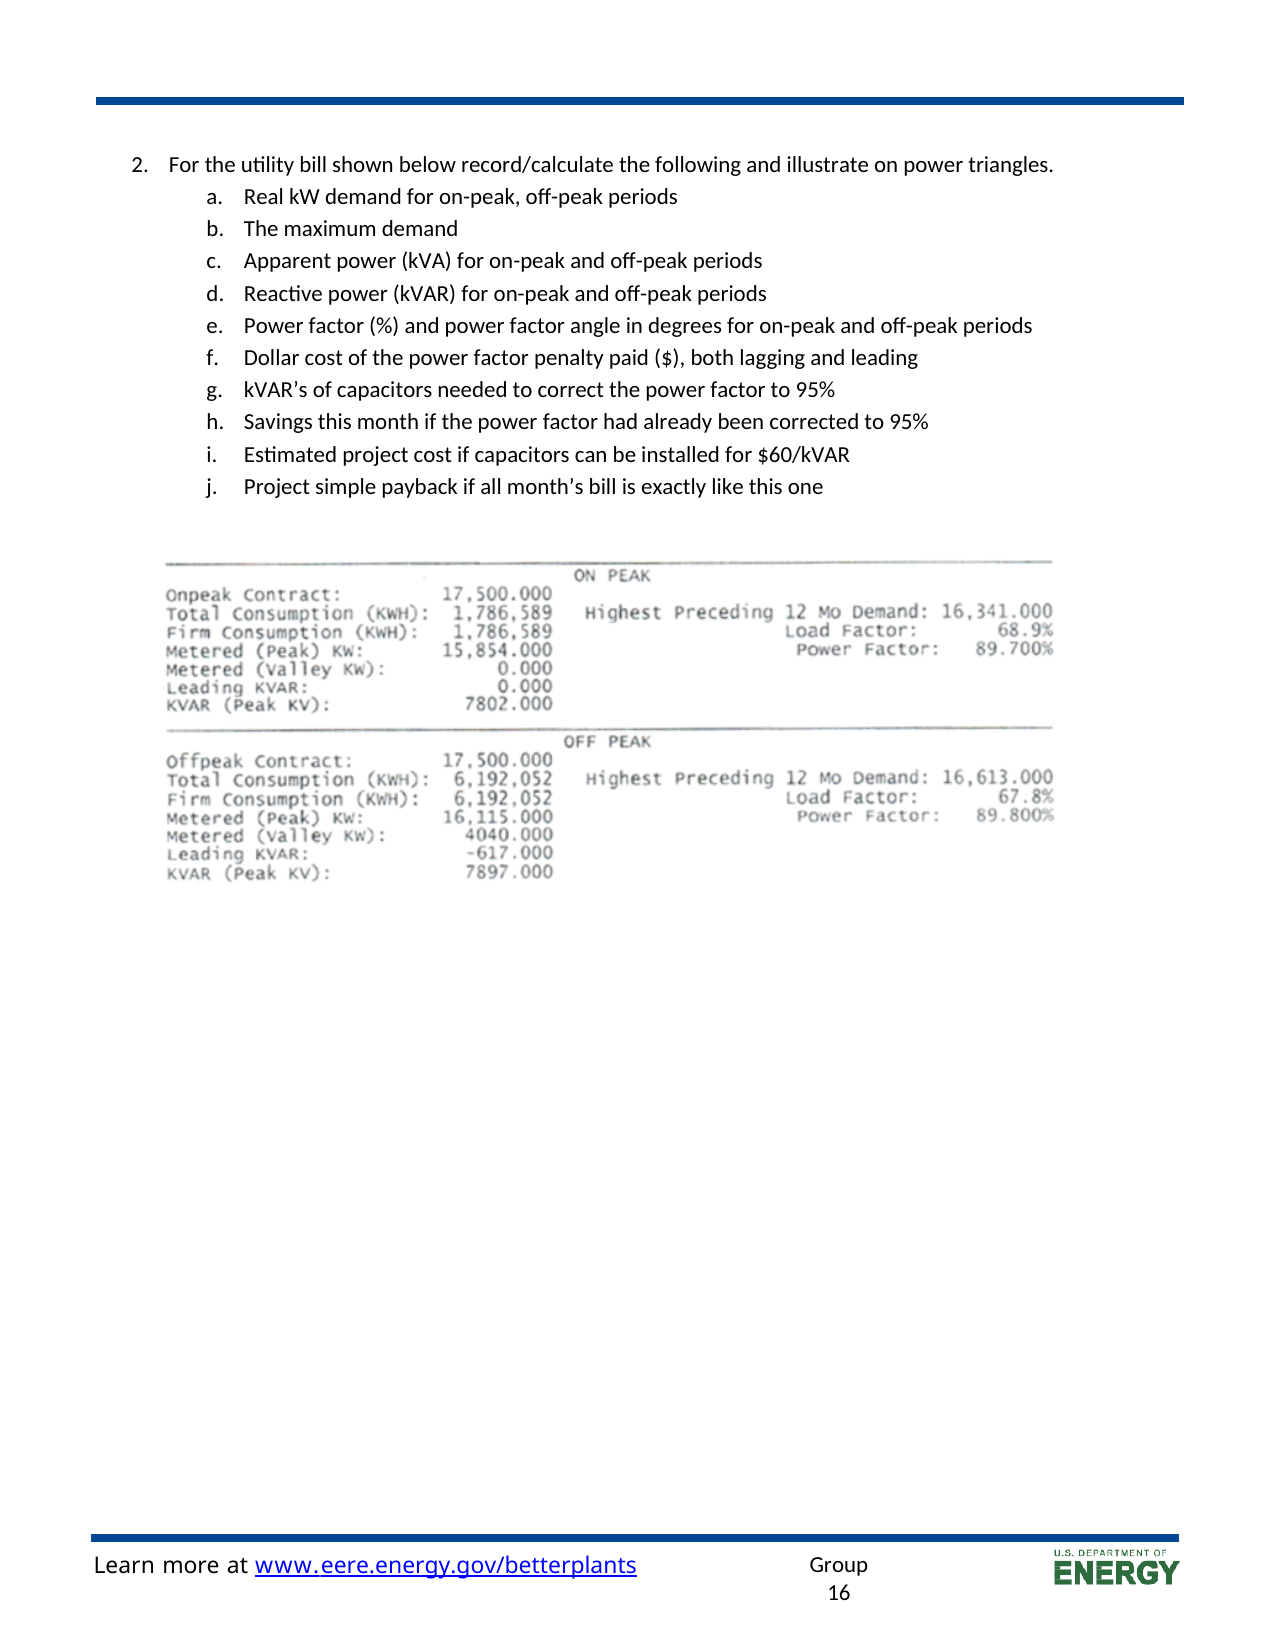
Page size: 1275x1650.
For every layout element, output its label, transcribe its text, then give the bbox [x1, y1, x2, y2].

list Real kW demand for on-peak, off-peak periods [206, 182, 1181, 210]
list Estimated project cost if capacitors can be installed for $60/kVAR [206, 440, 1181, 468]
list Project simple payback if all month’s bill is exactly like this one [206, 472, 1181, 500]
list Power factor (%) and power factor angle in degrees for on-peak and off-peak periods [206, 311, 1181, 339]
list Dollar cost of the power factor penalty paid ($), both lagging and leading [206, 343, 1181, 371]
list kVAR’s of capacitors needed to correct the power factor to 95% [206, 375, 1181, 403]
list The maximum demand [206, 214, 1181, 242]
list Apparent power (kVA) for on-peak and off-peak periods [206, 247, 1181, 274]
list Reactive power (kVAR) for on-peak and off-peak periods [206, 279, 1181, 307]
list For the utility bill shown below record/calculate the following and illustrate on power triangles. [131, 150, 1181, 178]
picture [1050, 1545, 1184, 1589]
list Savings this month if the power factor had already been corrected to 95% [206, 407, 1181, 436]
